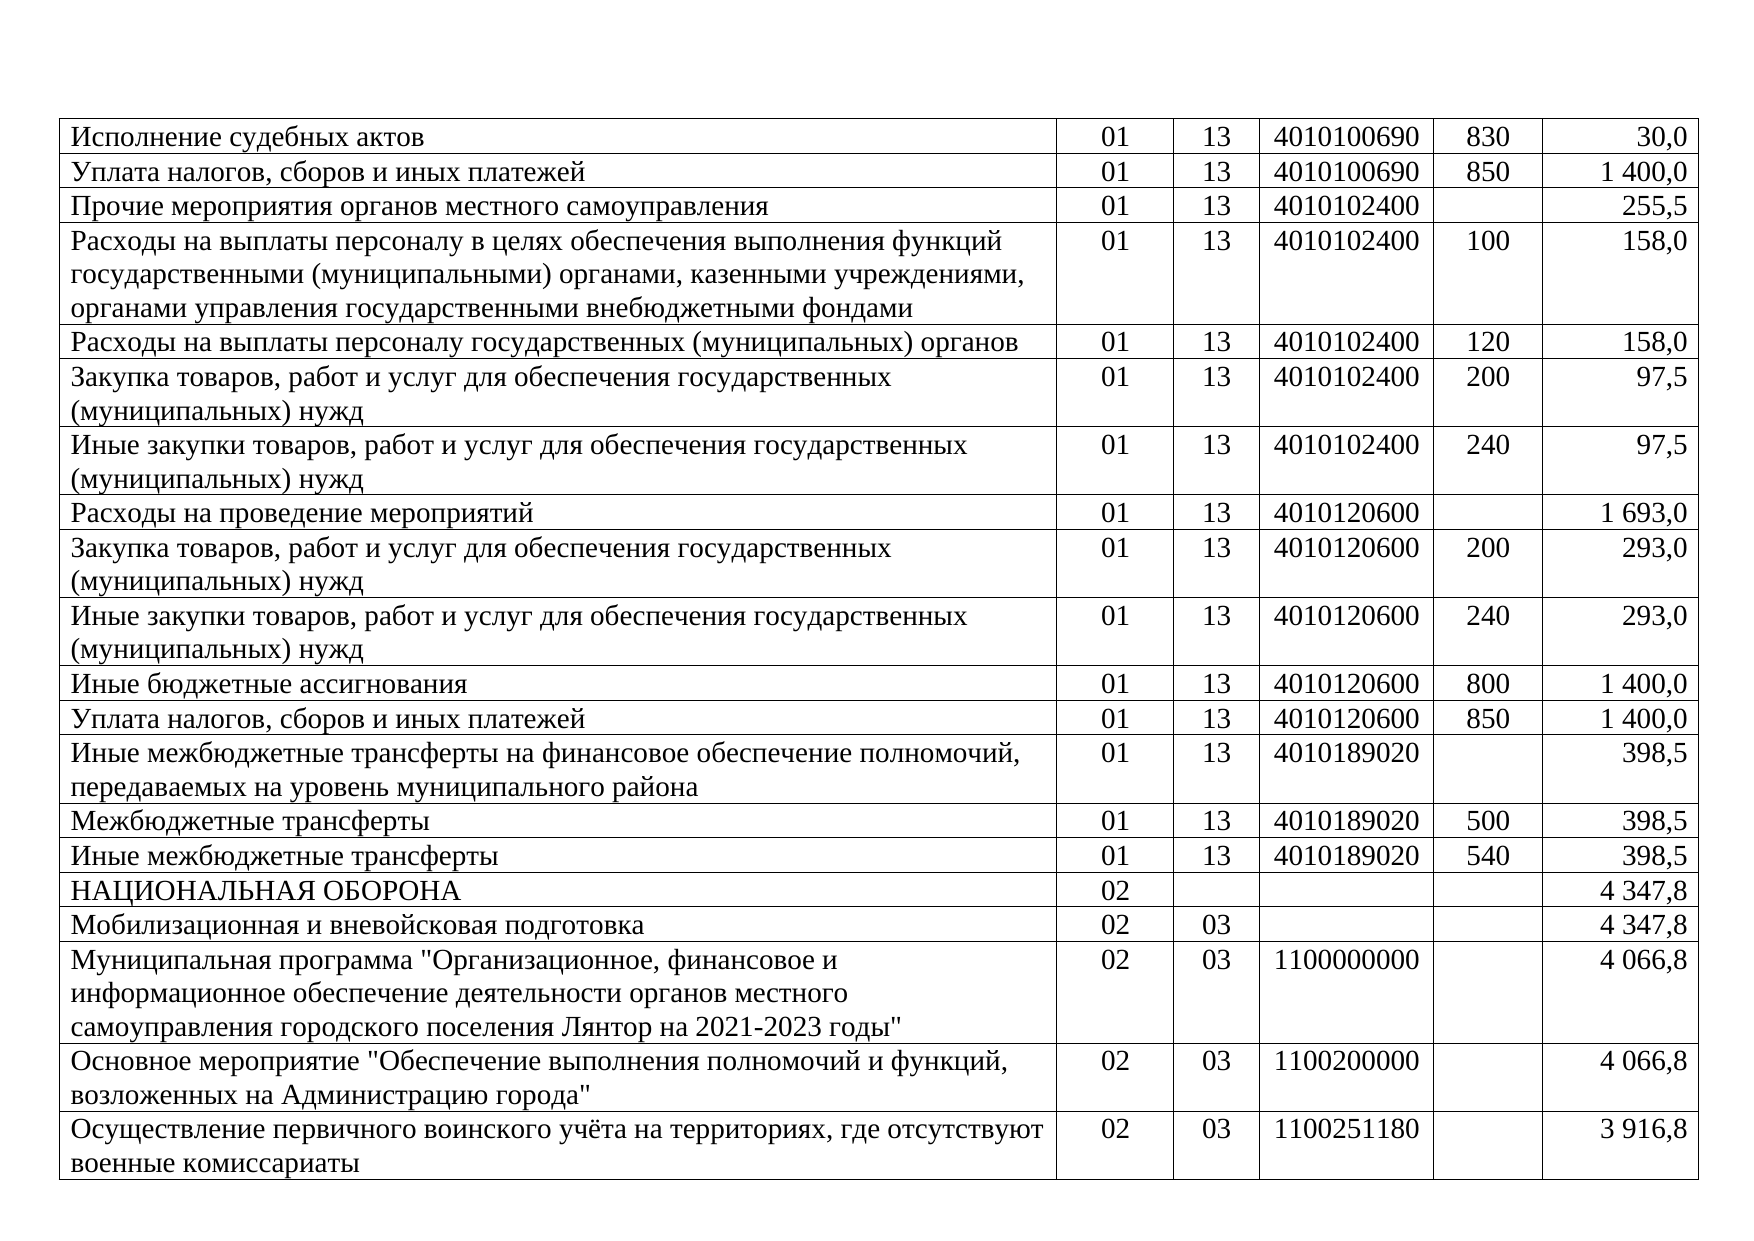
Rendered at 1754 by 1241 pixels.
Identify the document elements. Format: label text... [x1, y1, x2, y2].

table_cell 01 [1057, 427, 1173, 494]
table_cell 13 [1174, 495, 1259, 529]
table_cell 4 347,8 [1543, 873, 1698, 906]
table_cell 200 [1434, 359, 1542, 426]
table_cell 01 [1057, 223, 1173, 323]
table_cell 03 [1174, 942, 1259, 1042]
table_cell Муниципальная программа "Организационное, финансовое и информационное обеспечение деятельности органов местного самоуправления городского поселения Лянтор на 2021-2023 годы" [60, 942, 1056, 1042]
table_cell 1100000000 [1260, 942, 1433, 1042]
table_cell [1434, 735, 1542, 802]
table_cell НАЦИОНАЛЬНАЯ ОБОРОНА [60, 873, 1056, 906]
table_cell Уплата налогов, сборов и иных платежей [60, 701, 1056, 734]
table_cell [1434, 1112, 1542, 1179]
table_cell Осуществление первичного воинского учёта на территориях, где отсутствуют военные комиссариаты [60, 1112, 1056, 1179]
table_cell 3 916,8 [1543, 1112, 1698, 1179]
table_cell 01 [1057, 735, 1173, 802]
table_cell 13 [1174, 188, 1259, 222]
table_cell Иные бюджетные ассигнования [60, 666, 1056, 700]
table_cell 4010100690 [1260, 154, 1433, 187]
table_cell 4010102400 [1260, 223, 1433, 323]
table_cell 120 [1434, 325, 1542, 358]
table_cell 4010189020 [1260, 735, 1433, 802]
table_cell 13 [1174, 154, 1259, 187]
table_cell 13 [1174, 701, 1259, 734]
table_cell Иные межбюджетные трансферты на финансовое обеспечение полномочий, передаваемых на уровень муниципального района [60, 735, 1056, 802]
table_cell 4010189020 [1260, 838, 1433, 872]
table_cell 13 [1174, 223, 1259, 323]
table_cell 4010100690 [1260, 119, 1433, 153]
table_cell Исполнение судебных актов [60, 119, 1056, 153]
table_cell Мобилизационная и вневойсковая подготовка [60, 907, 1056, 941]
table_cell Закупка товаров, работ и услуг для обеспечения государственных (муниципальных) нужд [60, 359, 1056, 426]
table_cell [1434, 188, 1542, 222]
table_cell [1434, 1044, 1542, 1111]
table_cell 4010120600 [1260, 530, 1433, 597]
table_cell 01 [1057, 495, 1173, 529]
table_cell Уплата налогов, сборов и иных платежей [60, 154, 1056, 187]
table_cell 4010102400 [1260, 427, 1433, 494]
table_cell 13 [1174, 735, 1259, 802]
table_cell 1 400,0 [1543, 154, 1698, 187]
table_cell 97,5 [1543, 427, 1698, 494]
table_cell 13 [1174, 325, 1259, 358]
table_cell 4010189020 [1260, 804, 1433, 837]
table_cell 4010102400 [1260, 359, 1433, 426]
table_cell 02 [1057, 873, 1173, 906]
table_cell 13 [1174, 804, 1259, 837]
table_cell Основное мероприятие "Обеспечение выполнения полномочий и функций, возложенных на Администрацию города" [60, 1044, 1056, 1111]
table_cell 30,0 [1543, 119, 1698, 153]
table_cell 01 [1057, 188, 1173, 222]
table_cell Расходы на выплаты персоналу государственных (муниципальных) органов [60, 325, 1056, 358]
table_cell 850 [1434, 701, 1542, 734]
table_cell 01 [1057, 598, 1173, 665]
table_cell 01 [1057, 154, 1173, 187]
table_cell 01 [1057, 359, 1173, 426]
table_cell 13 [1174, 119, 1259, 153]
table_cell Закупка товаров, работ и услуг для обеспечения государственных (муниципальных) нужд [60, 530, 1056, 597]
table_cell 1 400,0 [1543, 701, 1698, 734]
table_cell Расходы на проведение мероприятий [60, 495, 1056, 529]
table_cell 800 [1434, 666, 1542, 700]
table_cell 03 [1174, 907, 1259, 941]
table_cell 01 [1057, 666, 1173, 700]
table_cell 13 [1174, 530, 1259, 597]
table_cell 03 [1174, 1112, 1259, 1179]
table_cell [1434, 907, 1542, 941]
table_cell 4010120600 [1260, 495, 1433, 529]
table_cell 398,5 [1543, 735, 1698, 802]
table_cell [1260, 873, 1433, 906]
table_cell 293,0 [1543, 598, 1698, 665]
table_cell 02 [1057, 1044, 1173, 1111]
table_cell 03 [1174, 1044, 1259, 1111]
table_cell 01 [1057, 530, 1173, 597]
table_cell 500 [1434, 804, 1542, 837]
table_cell 13 [1174, 598, 1259, 665]
table_cell 830 [1434, 119, 1542, 153]
table_cell 398,5 [1543, 804, 1698, 837]
table_cell 158,0 [1543, 325, 1698, 358]
table_cell 158,0 [1543, 223, 1698, 323]
table_cell 02 [1057, 907, 1173, 941]
table_cell 255,5 [1543, 188, 1698, 222]
table_cell 13 [1174, 427, 1259, 494]
table_cell 01 [1057, 804, 1173, 837]
table_cell 02 [1057, 942, 1173, 1042]
table_cell 1100200000 [1260, 1044, 1433, 1111]
table_cell Иные закупки товаров, работ и услуг для обеспечения государственных (муниципальных) нужд [60, 427, 1056, 494]
table_cell 4010120600 [1260, 598, 1433, 665]
table_cell 293,0 [1543, 530, 1698, 597]
table_cell [1174, 873, 1259, 906]
table_cell 4010102400 [1260, 325, 1433, 358]
table_cell 240 [1434, 427, 1542, 494]
table_cell 4 066,8 [1543, 942, 1698, 1042]
table_cell Иные межбюджетные трансферты [60, 838, 1056, 872]
table_cell 01 [1057, 838, 1173, 872]
table_cell 200 [1434, 530, 1542, 597]
table_cell 4 066,8 [1543, 1044, 1698, 1111]
table_cell [1434, 942, 1542, 1042]
table_cell 97,5 [1543, 359, 1698, 426]
table_cell 1100251180 [1260, 1112, 1433, 1179]
table_cell 01 [1057, 701, 1173, 734]
table_cell Межбюджетные трансферты [60, 804, 1056, 837]
table_cell Иные закупки товаров, работ и услуг для обеспечения государственных (муниципальных) нужд [60, 598, 1056, 665]
table_cell 1 693,0 [1543, 495, 1698, 529]
table_cell [1434, 873, 1542, 906]
table_cell 13 [1174, 359, 1259, 426]
table_cell [1434, 495, 1542, 529]
table_cell 02 [1057, 1112, 1173, 1179]
table_cell 4010120600 [1260, 666, 1433, 700]
table_cell 13 [1174, 838, 1259, 872]
table_cell 4010102400 [1260, 188, 1433, 222]
table_cell 13 [1174, 666, 1259, 700]
table_cell 4010120600 [1260, 701, 1433, 734]
table_cell 01 [1057, 119, 1173, 153]
table_cell 4 347,8 [1543, 907, 1698, 941]
table_cell 100 [1434, 223, 1542, 323]
table_cell 240 [1434, 598, 1542, 665]
table_cell [1260, 907, 1433, 941]
table_cell 398,5 [1543, 838, 1698, 872]
table_cell 1 400,0 [1543, 666, 1698, 700]
table_cell 01 [1057, 325, 1173, 358]
table_cell Прочие мероприятия органов местного самоуправления [60, 188, 1056, 222]
table_cell 540 [1434, 838, 1542, 872]
table_cell 850 [1434, 154, 1542, 187]
